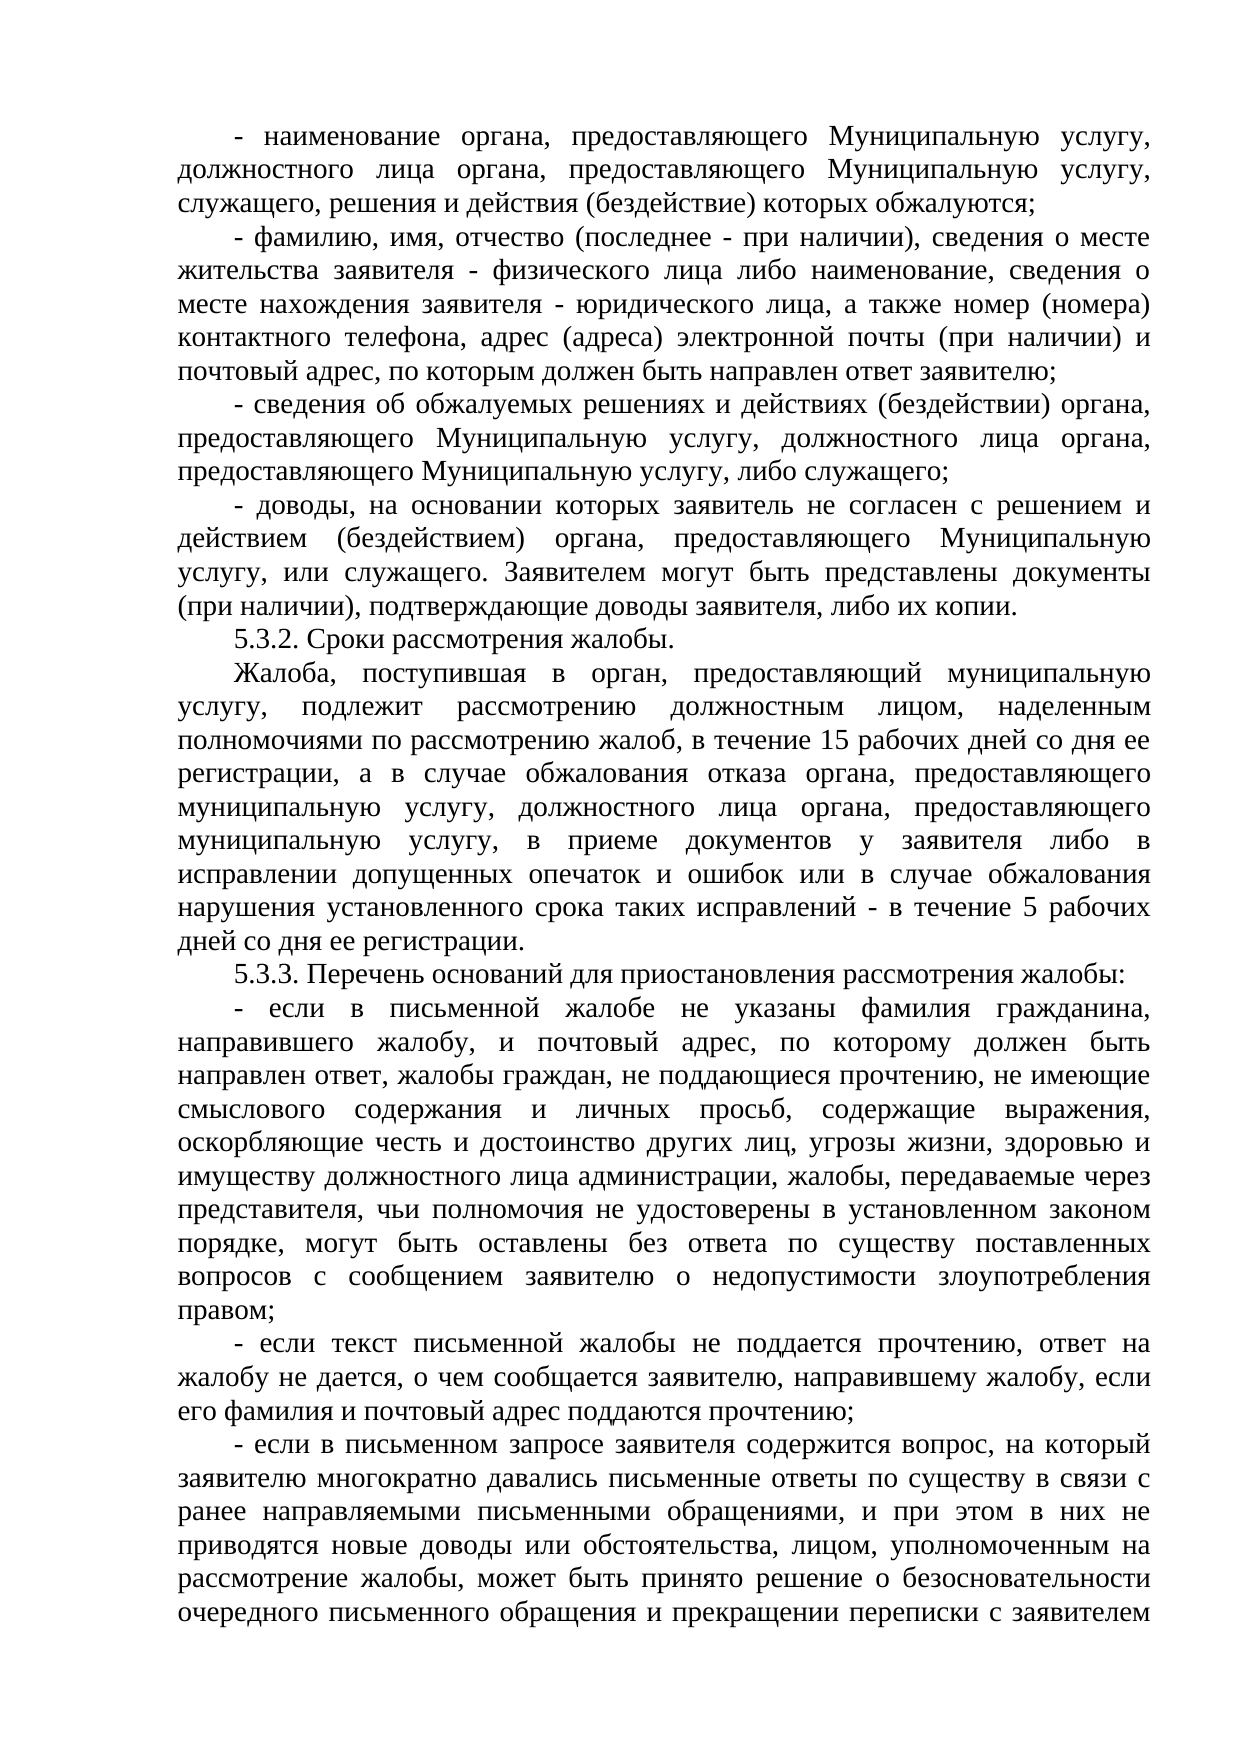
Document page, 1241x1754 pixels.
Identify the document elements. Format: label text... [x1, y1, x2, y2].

text - фамилию, имя, отчество (последнее - при наличии), сведения о месте жительства заявителя - физического лица либо наименование, сведения о месте нахождения заявителя - юридического лица, а также номер (номера) контактного телефона, адрес (адреса) электронной почты (при наличии) и почтовый адрес, по которым должен быть направлен ответ заявителю; [177, 219, 1152, 386]
text - если в письменной жалобе не указаны фамилия гражданина, направившего жалобу, и почтовый адрес, по которому должен быть направлен ответ, жалобы граждан, не поддающиеся прочтению, не имеющие смыслового содержания и личных просьб, содержащие выражения, оскорбляющие честь и достоинство других лиц, угрозы жизни, здоровью и имуществу должностного лица администрации, жалобы, передаваемые через представителя, чьи полномочия не удостоверены в установленном законом порядке, могут быть оставлены без ответа по существу поставленных вопросов с сообщением заявителю о недопустимости злоупотребления правом; [177, 990, 1152, 1326]
text Жалоба, поступившая в орган, предоставляющий муниципальную услугу, подлежит рассмотрению должностным лицом, наделенным полномочиями по рассмотрению жалоб, в течение 15 рабочих дней со дня ее регистрации, а в случае обжалования отказа органа, предоставляющего муниципальную услугу, должностного лица органа, предоставляющего муниципальную услугу, в приеме документов у заявителя либо в исправлении допущенных опечаток и ошибок или в случае обжалования нарушения установленного срока таких исправлений - в течение 5 рабочих дней со дня ее регистрации. [177, 655, 1152, 957]
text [177, 1426, 1152, 1627]
text - если текст письменной жалобы не поддается прочтению, ответ на жалобу не дается, о чем сообщается заявителю, направившему жалобу, если его фамилия и почтовый адрес поддаются прочтению; [177, 1326, 1152, 1426]
text - доводы, на основании которых заявитель не согласен с решением и действием (бездействием) органа, предоставляющего Муниципальную услугу, или служащего. Заявителем могут быть представлены документы (при наличии), подтверждающие доводы заявителя, либо их копии. [177, 487, 1152, 621]
text - сведения об обжалуемых решениях и действиях (бездействии) органа, предоставляющего Муниципальную услугу, должностного лица органа, предоставляющего Муниципальную услугу, либо служащего; [177, 386, 1152, 487]
text 5.3.2. Сроки рассмотрения жалобы. [177, 621, 1152, 655]
text 5.3.3. Перечень оснований для приостановления рассмотрения жалобы: [177, 957, 1152, 990]
text - наименование органа, предоставляющего Муниципальную услугу, должностного лица органа, предоставляющего Муниципальную услугу, служащего, решения и действия (бездействие) которых обжалуются; [177, 118, 1152, 219]
